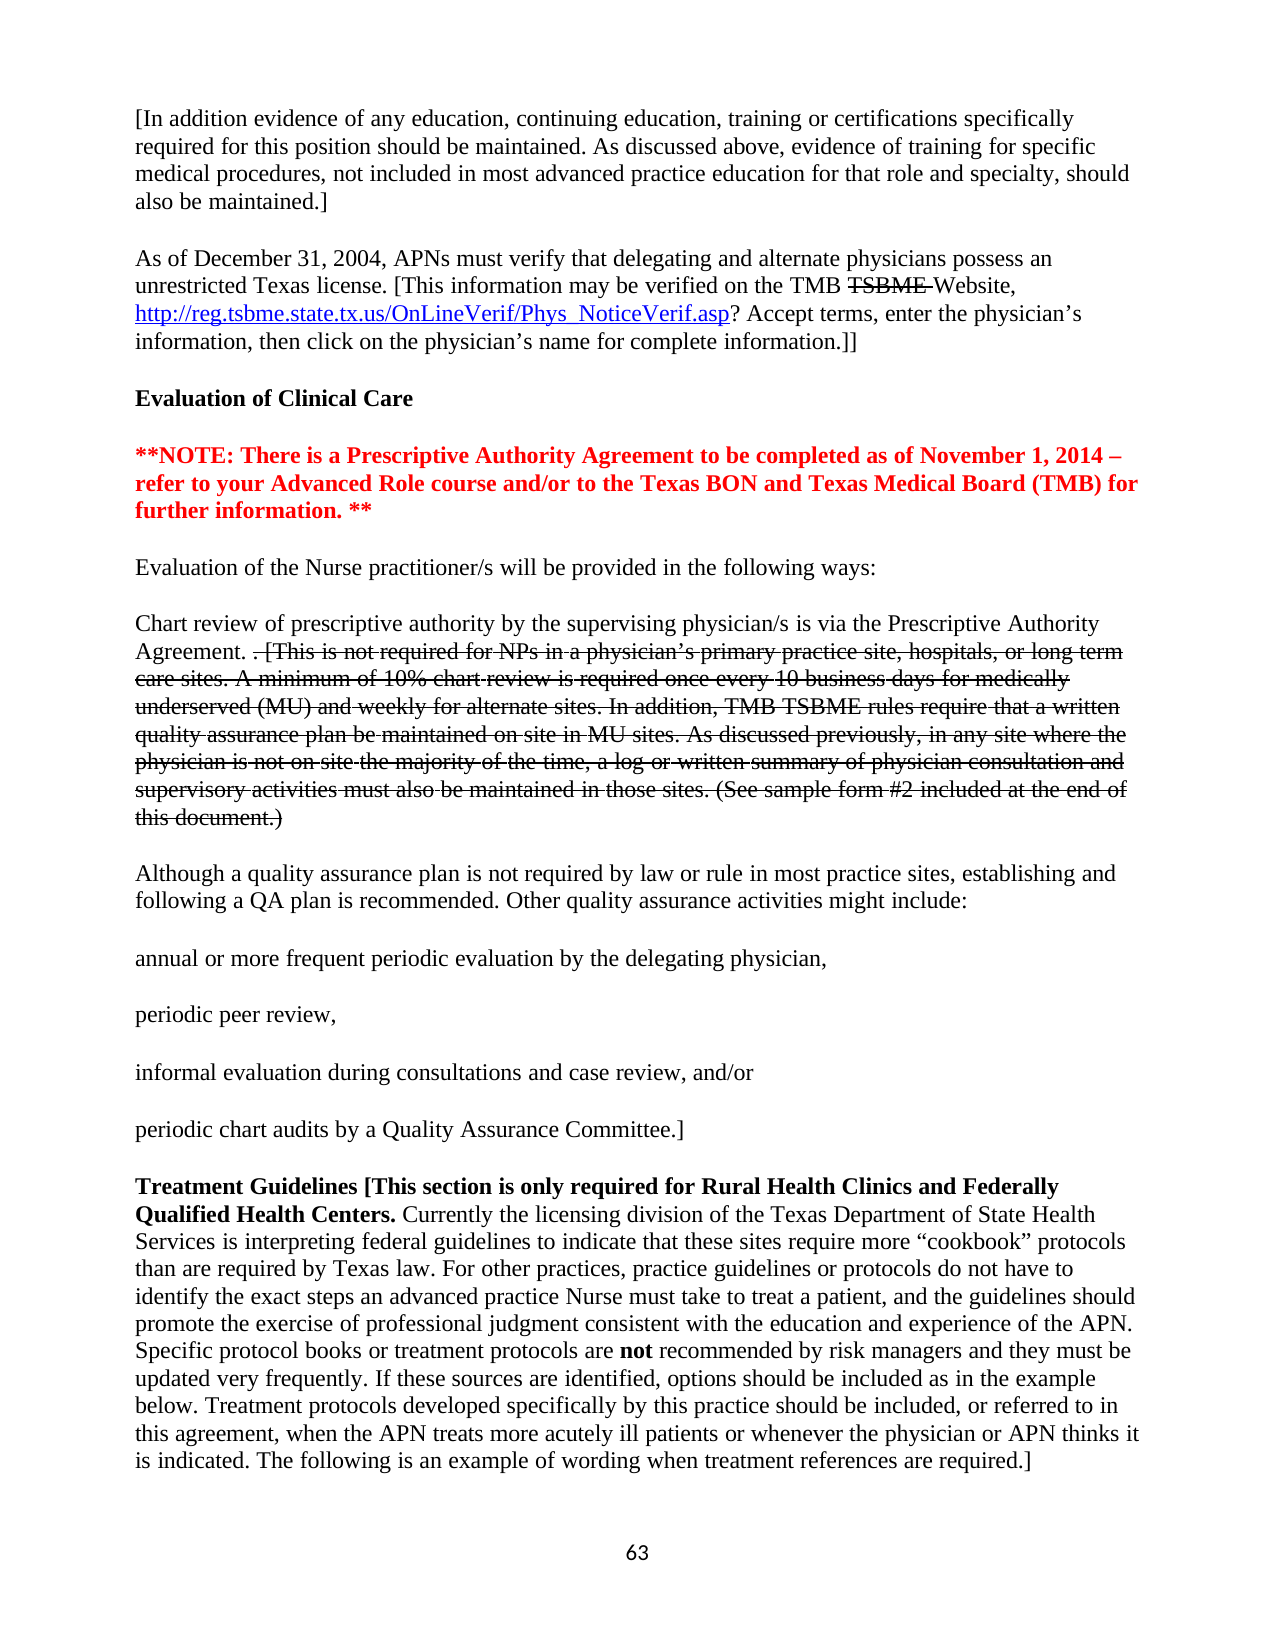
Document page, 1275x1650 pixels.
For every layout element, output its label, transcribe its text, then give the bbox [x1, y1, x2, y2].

text **NOTE: There is a Prescriptive Authority Agreement to be completed as of November 1, 2014 – refer to your Advanced Role course and/or to the Texas BON and Texas Medical Board (TMB) for further information. ** [135, 441, 1143, 524]
text Treatment Guidelines [This section is only required for Rural Health Clinics and Federally Qualified Health Centers. Currently the licensing division of the Texas Department of State Health Services is interpreting federal guidelines to indicate that these sites require more “cookbook” protocols than are required by Texas law. For other practices, practice guidelines or protocols do not have to identify the exact steps an advanced practice Nurse must take to treat a patient, and the guidelines should promote the exercise of professional judgment consistent with the education and experience of the APN. Specific protocol books or treatment protocols are not recommended by risk managers and they must be updated very frequently. If these sources are identified, options should be included as in the example below. Treatment protocols developed specifically by this practice should be included, or referred to in this agreement, when the APN treats more acutely ill patients or whenever the physician or APN thinks it is indicated. The following is an example of wording when treatment references are required.] [135, 1172, 1143, 1474]
text informal evaluation during consultations and case review, and/or periodic chart audits by a Quality Assurance Committee.] [135, 1058, 827, 1142]
text Evaluation of the Nurse practitioner/s will be provided in the following ways: [135, 553, 1156, 580]
text Although a quality assurance plan is not required by law or rule in most practice sites, establishing and following a QA plan is recommended. Other quality assurance activities might include: [135, 859, 1143, 914]
text Evaluation of Clinical Care [135, 384, 1156, 411]
text As of December 31, 2004, APNs must verify that delegating and alternate physicians possess an unrestricted Texas license. [This information may be verified on the TMB TSBME Website, http://reg.tsbme.state.tx.us/OnLineVerif/Phys_NoticeVerif.asp? Accept terms, enter the physician’s information, then click on the physician’s name for complete information.]] [135, 244, 1143, 354]
text Chart review of prescriptive authority by the supervising physician/s is via the Prescriptive Authority Agreement. . [This is not required for NPs in a physician’s primary practice site, hospitals, or long term care sites. A minimum of 10% chart review is required once every 10 business days for medically underserved (MU) and weekly for alternate sites. In addition, TMB TSBME rules require that a written quality assurance plan be maintained on site in MU sites. As discussed previously, in any site where the physician is not on site the majority of the time, a log or written summary of physician consultation and supervisory activities must also be maintained in those sites. (See sample form #2 included at the end of this document.) [135, 609, 1143, 830]
text [In addition evidence of any education, continuing education, training or certifications specifically required for this position should be maintained. As discussed above, evidence of training for specific medical procedures, not included in most advanced practice education for that role and specialty, should also be maintained.] [135, 104, 1143, 214]
text annual or more frequent periodic evaluation by the delegating physician, periodic peer review, [135, 944, 842, 1028]
